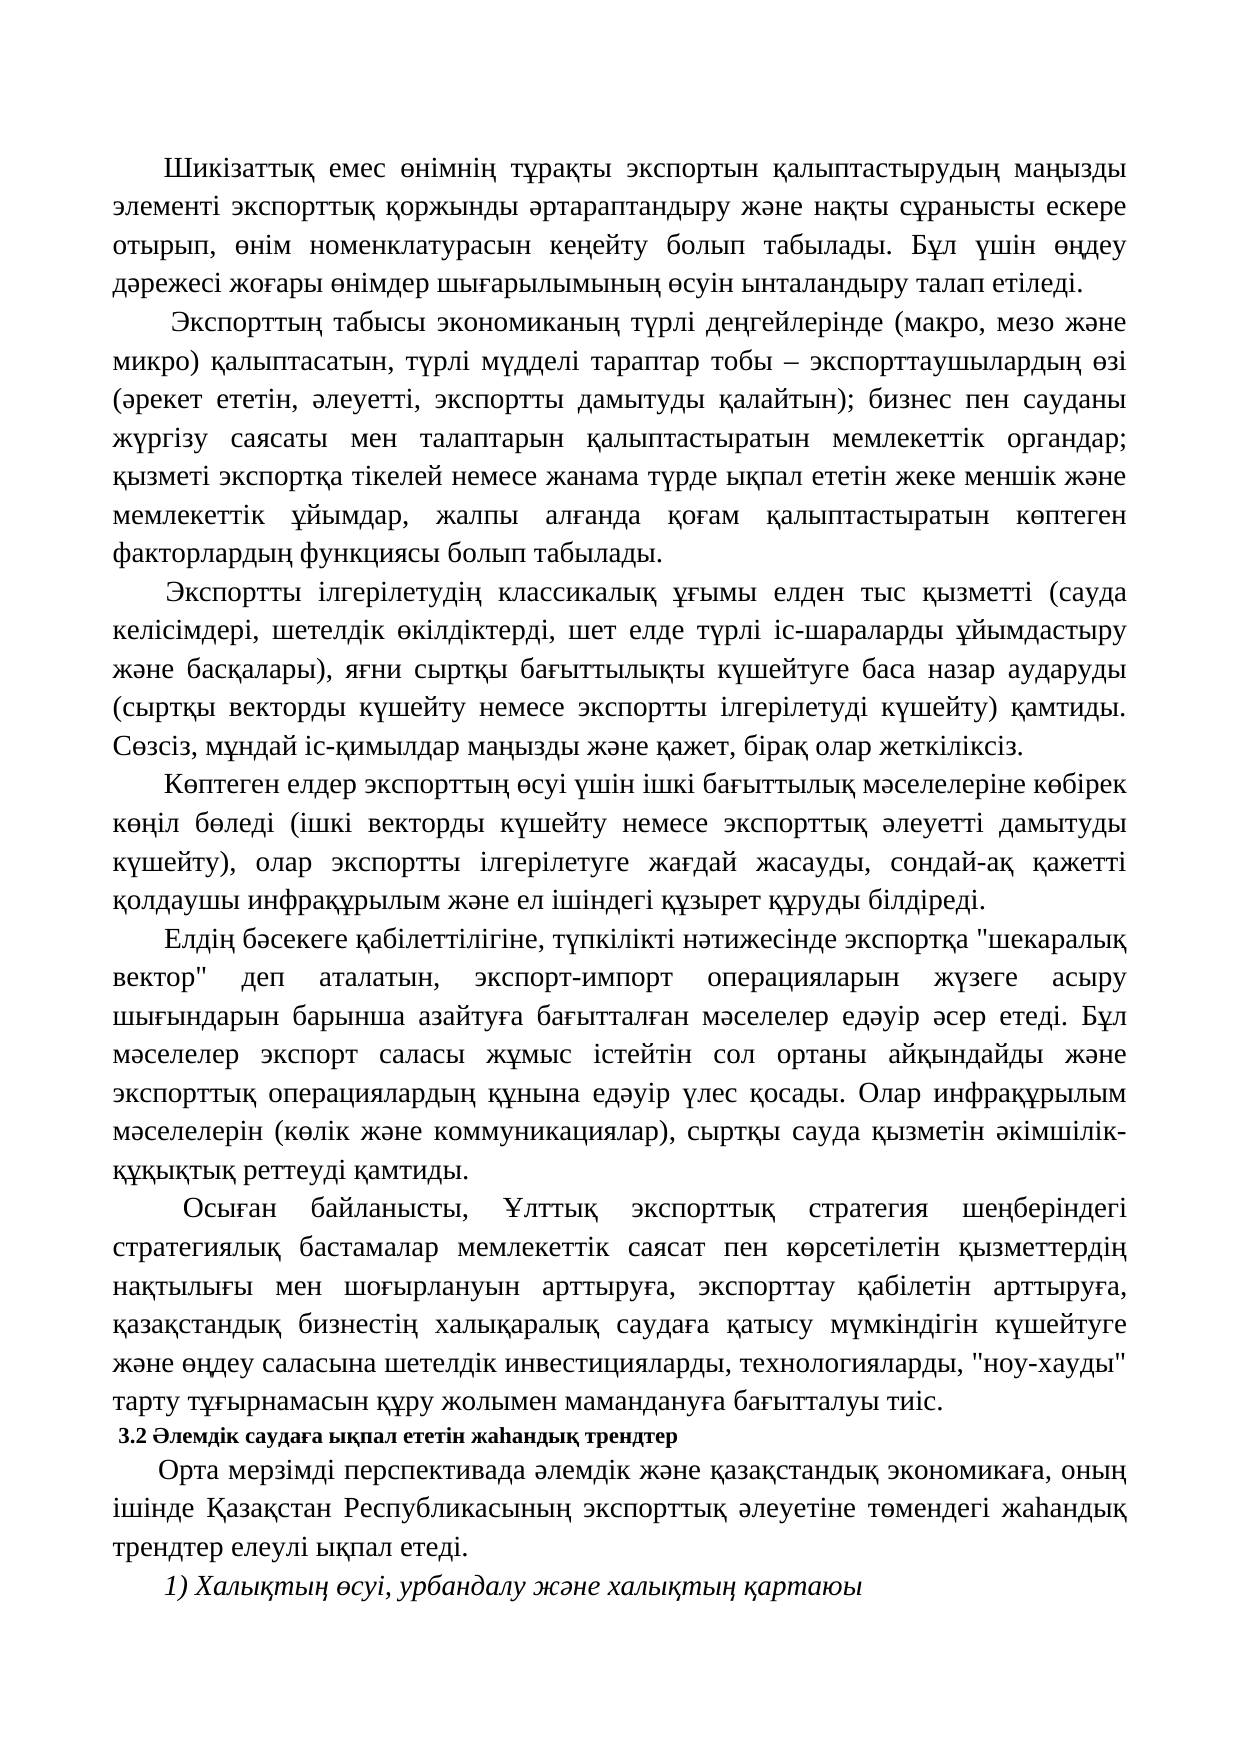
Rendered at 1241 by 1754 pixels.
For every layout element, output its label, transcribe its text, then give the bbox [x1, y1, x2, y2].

text Елдің бәсекеге қабілеттілігіне, түпкілікті нәтижесінде экспортқа "шекаралық вектор" деп аталатын, экспорт-импорт операцияларын жүзеге асыру шығындарын барынша азайтуға бағытталған мәселелер едәуір әсер етеді. Бұл мәселелер экспорт саласы жұмыс істейтін сол ортаны айқындайды және экспорттық операциялардың құнына едәуір үлес қосады. Олар инфрақұрылым мәселелерін (көлік және коммуникациялар), сыртқы сауда қызметін әкімшілік-құқықтық реттеуді қамтиды. [112, 921, 1128, 1186]
text Көптеген елдер экспорттың өсуі үшін ішкі бағыттылық мәселелеріне көбірек көңіл бөледі (ішкі векторды күшейту немесе экспорттық әлеуетті дамытуды күшейту), олар экспортты ілгерілетуге жағдай жасауды, сондай-ақ қажетті қолдаушы инфрақұрылым және ел ішіндегі құзырет құруды білдіреді. [112, 767, 1128, 916]
text 1) Халықтың өсуі, урбандалу және халықтың қартаюы [112, 1568, 1128, 1601]
text Экспорттың табысы экономиканың түрлі деңгейлерінде (макро, мезо және микро) қалыптасатын, түрлі мүдделі тараптар тобы – экспорттаушылардың өзі (әрекет ететін, әлеуетті, экспортты дамытуды қалайтын); бизнес пен сауданы жүргізу саясаты мен талаптарын қалыптастыратын мемлекеттік органдар; қызметі экспортқа тікелей немесе жанама түрде ықпал ететін жеке меншік және мемлекеттік ұйымдар, жалпы алғанда қоғам қалыптастыратын көптеген факторлардың функциясы болып табылады. [112, 304, 1128, 569]
text Экспортты ілгерілетудің классикалық ұғымы елден тыс қызметті (сауда келісімдері, шетелдік өкілдіктерді, шет елде түрлі іс-шараларды ұйымдастыру және басқалары), яғни сыртқы бағыттылықты күшейтуге баса назар аударуды (сыртқы векторды күшейту немесе экспортты ілгерілетуді күшейту) қамтиды. Сөзсіз, мұндай іс-қимылдар маңызды және қажет, бірақ олар жеткіліксіз. [112, 574, 1128, 762]
text Орта мерзімді перспективада әлемдік және қазақстандық экономикаға, оның ішінде Қазақстан Республикасының экспорттық әлеуетіне төмендегі жаһандық трендтер елеулі ықпал етеді. [112, 1452, 1128, 1563]
text Шикізаттық емес өнімнің тұрақты экспортын қалыптастырудың маңызды элементі экспорттық қоржынды әртараптандыру және нақты сұранысты ескере отырып, өнім номенклатурасын кеңейту болып табылады. Бұл үшін өңдеу дәрежесі жоғары өнімдер шығарылымының өсуін ынталандыру талап етіледі. [112, 150, 1128, 299]
text 3.2 Әлемдік саудаға ықпал ететін жаһандық трендтер [112, 1422, 1128, 1448]
text Осыған байланысты, Ұлттық экспорттық стратегия шеңберіндегі стратегиялық бастамалар мемлекеттік саясат пен көрсетілетін қызметтердің нақтылығы мен шоғырлануын арттыруға, экспорттау қабілетін арттыруға, қазақстандық бизнестің халықаралық саудаға қатысу мүмкіндігін күшейтуге және өңдеу саласына шетелдік инвестицияларды, технологияларды, "ноу-хауды" тарту тұғырнамасын құру жолымен мамандануға бағытталуы тиіс. [112, 1191, 1128, 1417]
